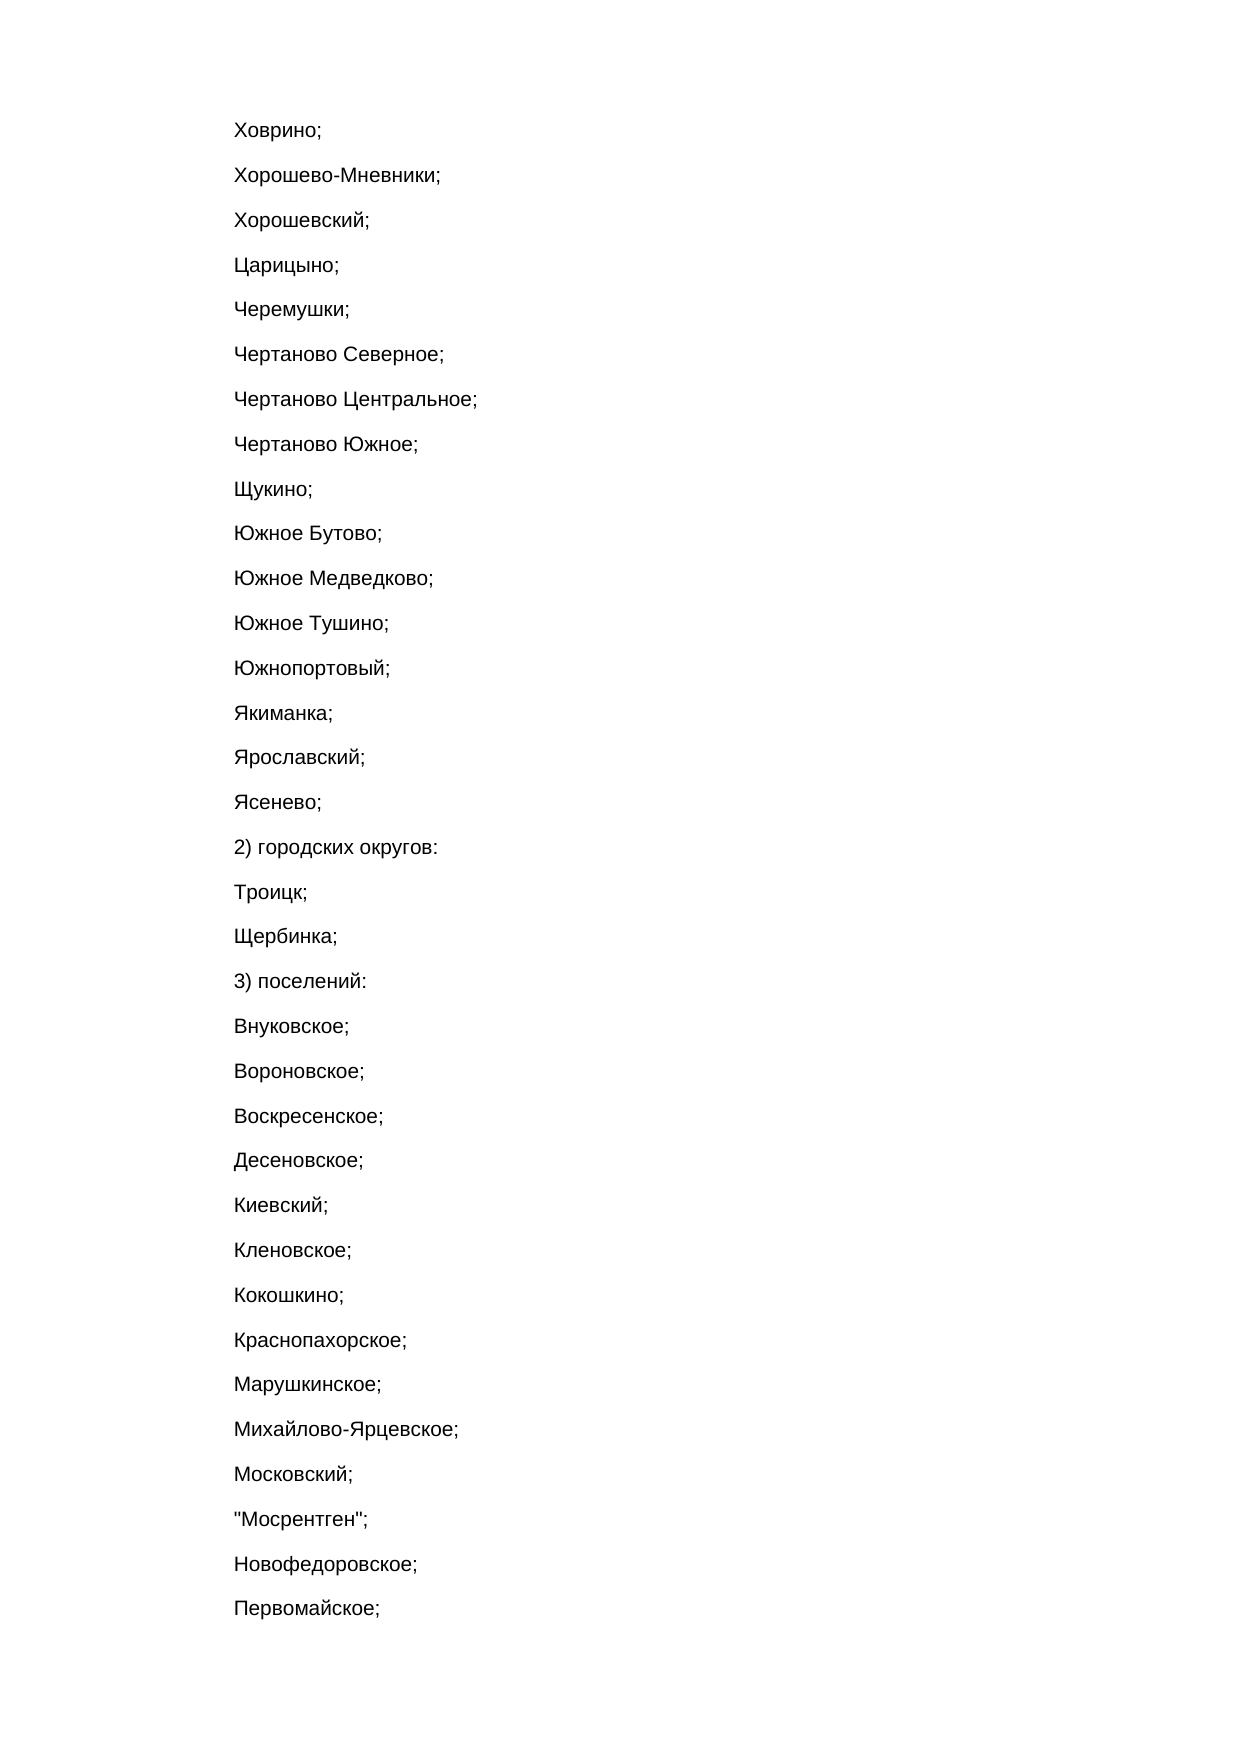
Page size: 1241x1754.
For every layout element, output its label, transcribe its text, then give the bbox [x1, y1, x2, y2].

text Михайлово-Ярцевское; [177, 1417, 1152, 1441]
text Южное Медведково; [177, 566, 1152, 590]
text Вороновское; [177, 1059, 1152, 1083]
text Марушкинское; [177, 1372, 1152, 1396]
text Ховрино; [177, 118, 1152, 142]
text 2) городских округов: [177, 835, 1152, 859]
text Десеновское; [177, 1148, 1152, 1172]
text Чертаново Северное; [177, 342, 1152, 366]
text Щербинка; [177, 924, 1152, 948]
text Южное Тушино; [177, 611, 1152, 635]
text Южное Бутово; [177, 521, 1152, 545]
text Щукино; [177, 476, 1152, 500]
text Краснопахорское; [177, 1327, 1152, 1351]
text Новофедоровское; [177, 1551, 1152, 1575]
text Первомайское; [177, 1596, 1152, 1620]
text Южнопортовый; [177, 656, 1152, 679]
text Внуковское; [177, 1014, 1152, 1038]
text Чертаново Южное; [177, 432, 1152, 456]
text Московский; [177, 1462, 1152, 1486]
text Киевский; [177, 1193, 1152, 1217]
text Кокошкино; [177, 1283, 1152, 1307]
text Якиманка; [177, 700, 1152, 724]
text Чертаново Центральное; [177, 387, 1152, 411]
text Кленовское; [177, 1238, 1152, 1262]
text "Мосрентген"; [177, 1507, 1152, 1531]
text 3) поселений: [177, 969, 1152, 993]
text Черемушки; [177, 297, 1152, 321]
text Ярославский; [177, 745, 1152, 769]
text Хорошевский; [177, 208, 1152, 232]
text Ясенево; [177, 790, 1152, 814]
text Хорошево-Мневники; [177, 163, 1152, 187]
text Троицк; [177, 879, 1152, 903]
text Воскресенское; [177, 1103, 1152, 1127]
text Царицыно; [177, 252, 1152, 276]
